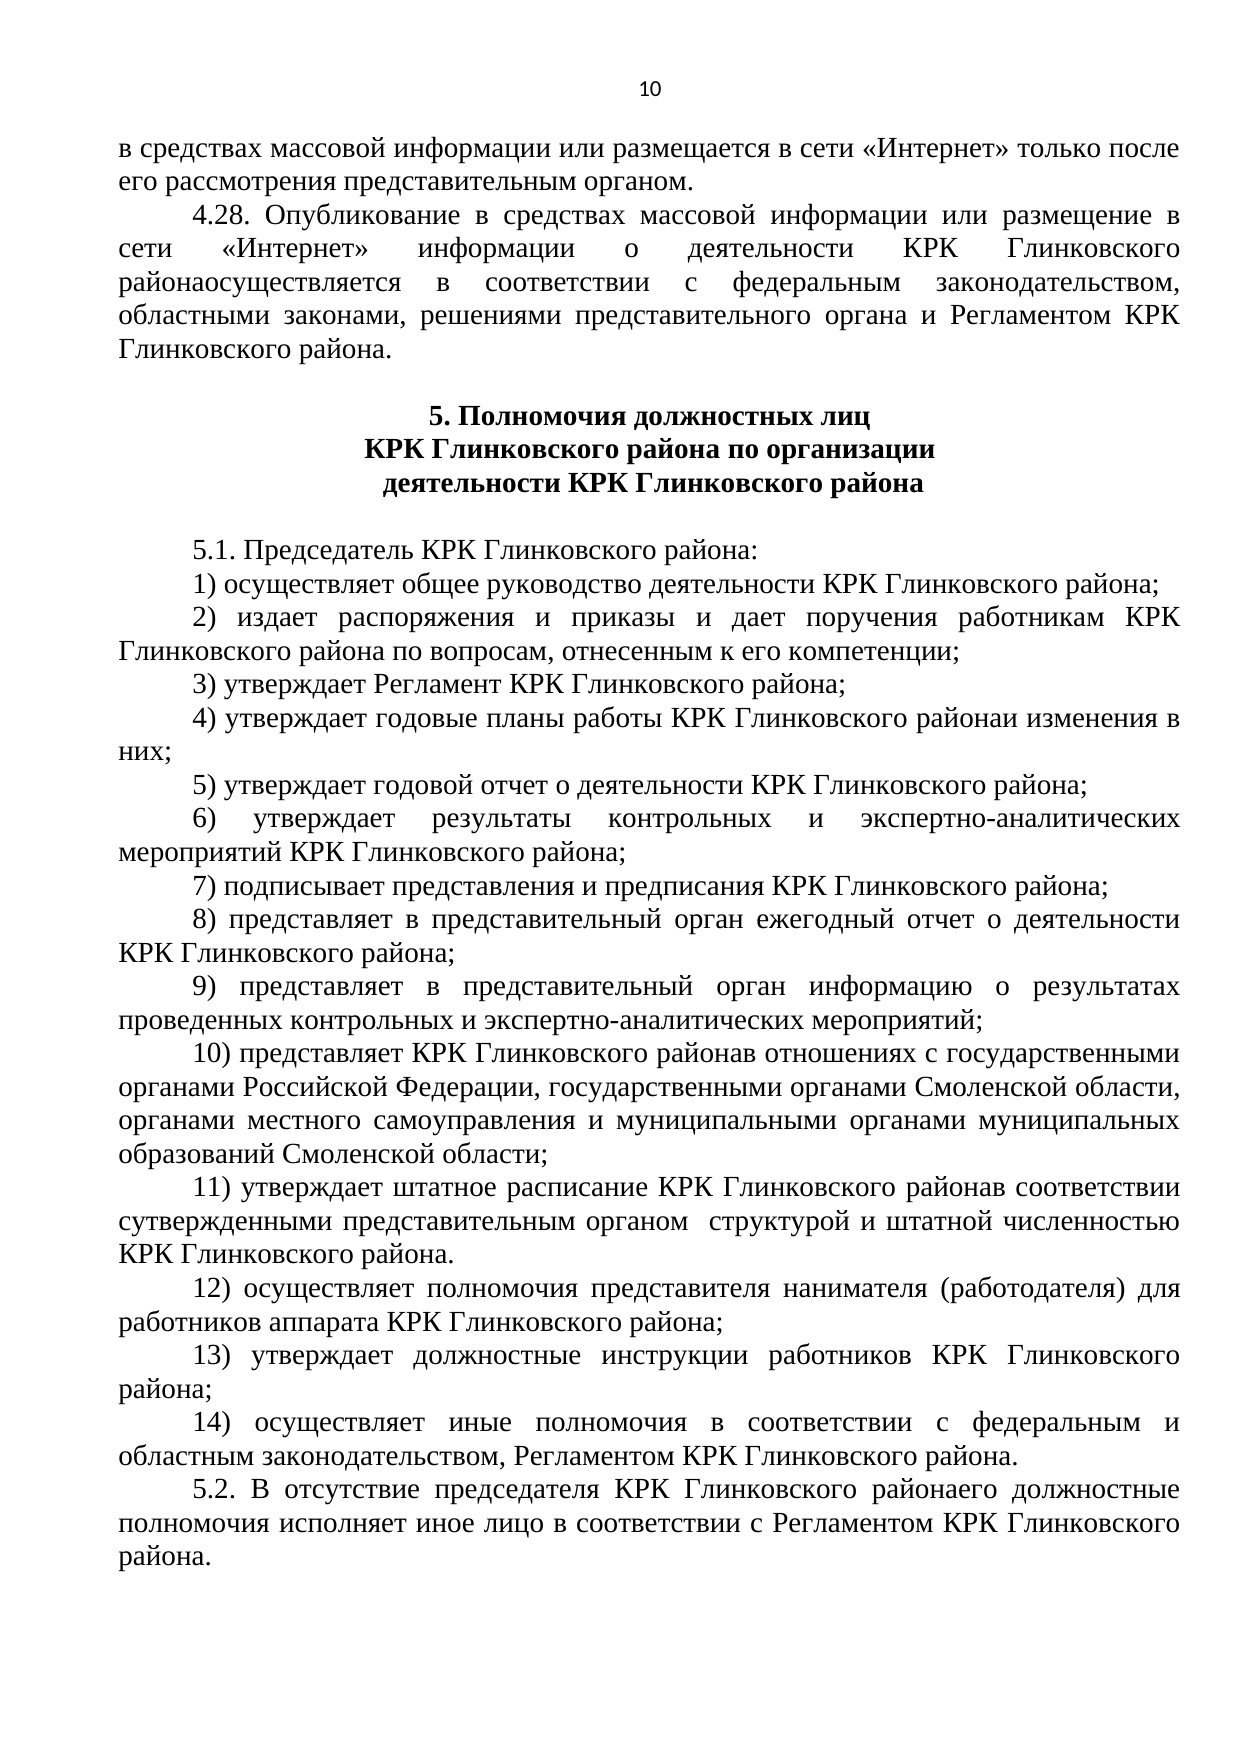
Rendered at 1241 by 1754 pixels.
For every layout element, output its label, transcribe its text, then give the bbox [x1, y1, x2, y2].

text 8) представляет в представительный орган ежегодный отчет о деятельности КРК Глинковского района; [118, 901, 1181, 968]
text 1) осуществляет общее руководство деятельности КРК Глинковского района; [118, 566, 1181, 599]
text 3) утверждает Регламент КРК Глинковского района; [118, 666, 1181, 700]
text 5. Полномочия должностных лиц [118, 398, 1181, 432]
text 5.2. В отсутствие председателя КРК Глинковского районаего должностные полномочия исполняет иное лицо в соответствии с Регламентом КРК Глинковского района. [118, 1471, 1181, 1572]
text 5) утверждает годовой отчет о деятельности КРК Глинковского района; [118, 767, 1181, 801]
text 4) утверждает годовые планы работы КРК Глинковского районаи изменения в них; [118, 700, 1181, 767]
text 4.28. Опубликование в средствах массовой информации или размещение в сети «Интернет» информации о деятельности КРК Глинковского районаосуществляется в соответствии с федеральным законодательством, областными законами, решениями представительного органа и Регламентом КРК Глинковского района. [118, 197, 1181, 364]
text деятельности КРК Глинковского района [118, 465, 1181, 499]
text 2) издает распоряжения и приказы и дает поручения работникам КРК Глинковского района по вопросам, отнесенным к его компетенции; [118, 599, 1181, 666]
text 13) утверждает должностные инструкции работников КРК Глинковского района; [118, 1337, 1181, 1404]
text 6) утверждает результаты контрольных и экспертно-аналитических мероприятий КРК Глинковского района; [118, 801, 1181, 868]
text 11) утверждает штатное расписание КРК Глинковского районав соответствии сутвержденными представительным органом структурой и штатной численностью КРК Глинковского района. [118, 1169, 1181, 1270]
text 14) осуществляет иные полномочия в соответствии с федеральным и областным законодательством, Регламентом КРК Глинковского района. [118, 1404, 1181, 1471]
text 5.1. Председатель КРК Глинковского района: [118, 532, 1181, 566]
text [118, 130, 1181, 197]
text 9) представляет в представительный орган информацию о результатах проведенных контрольных и экспертно-аналитических мероприятий; [118, 968, 1181, 1035]
text 12) осуществляет полномочия представителя нанимателя (работодателя) для работников аппарата КРК Глинковского района; [118, 1270, 1181, 1337]
text КРК Глинковского района по организации [118, 432, 1181, 465]
text 10) представляет КРК Глинковского районав отношениях с государственными органами Российской Федерации, государственными органами Смоленской области, органами местного самоуправления и муниципальными органами муниципальных образований Смоленской области; [118, 1035, 1181, 1169]
text 7) подписывает представления и предписания КРК Глинковского района; [118, 868, 1181, 901]
